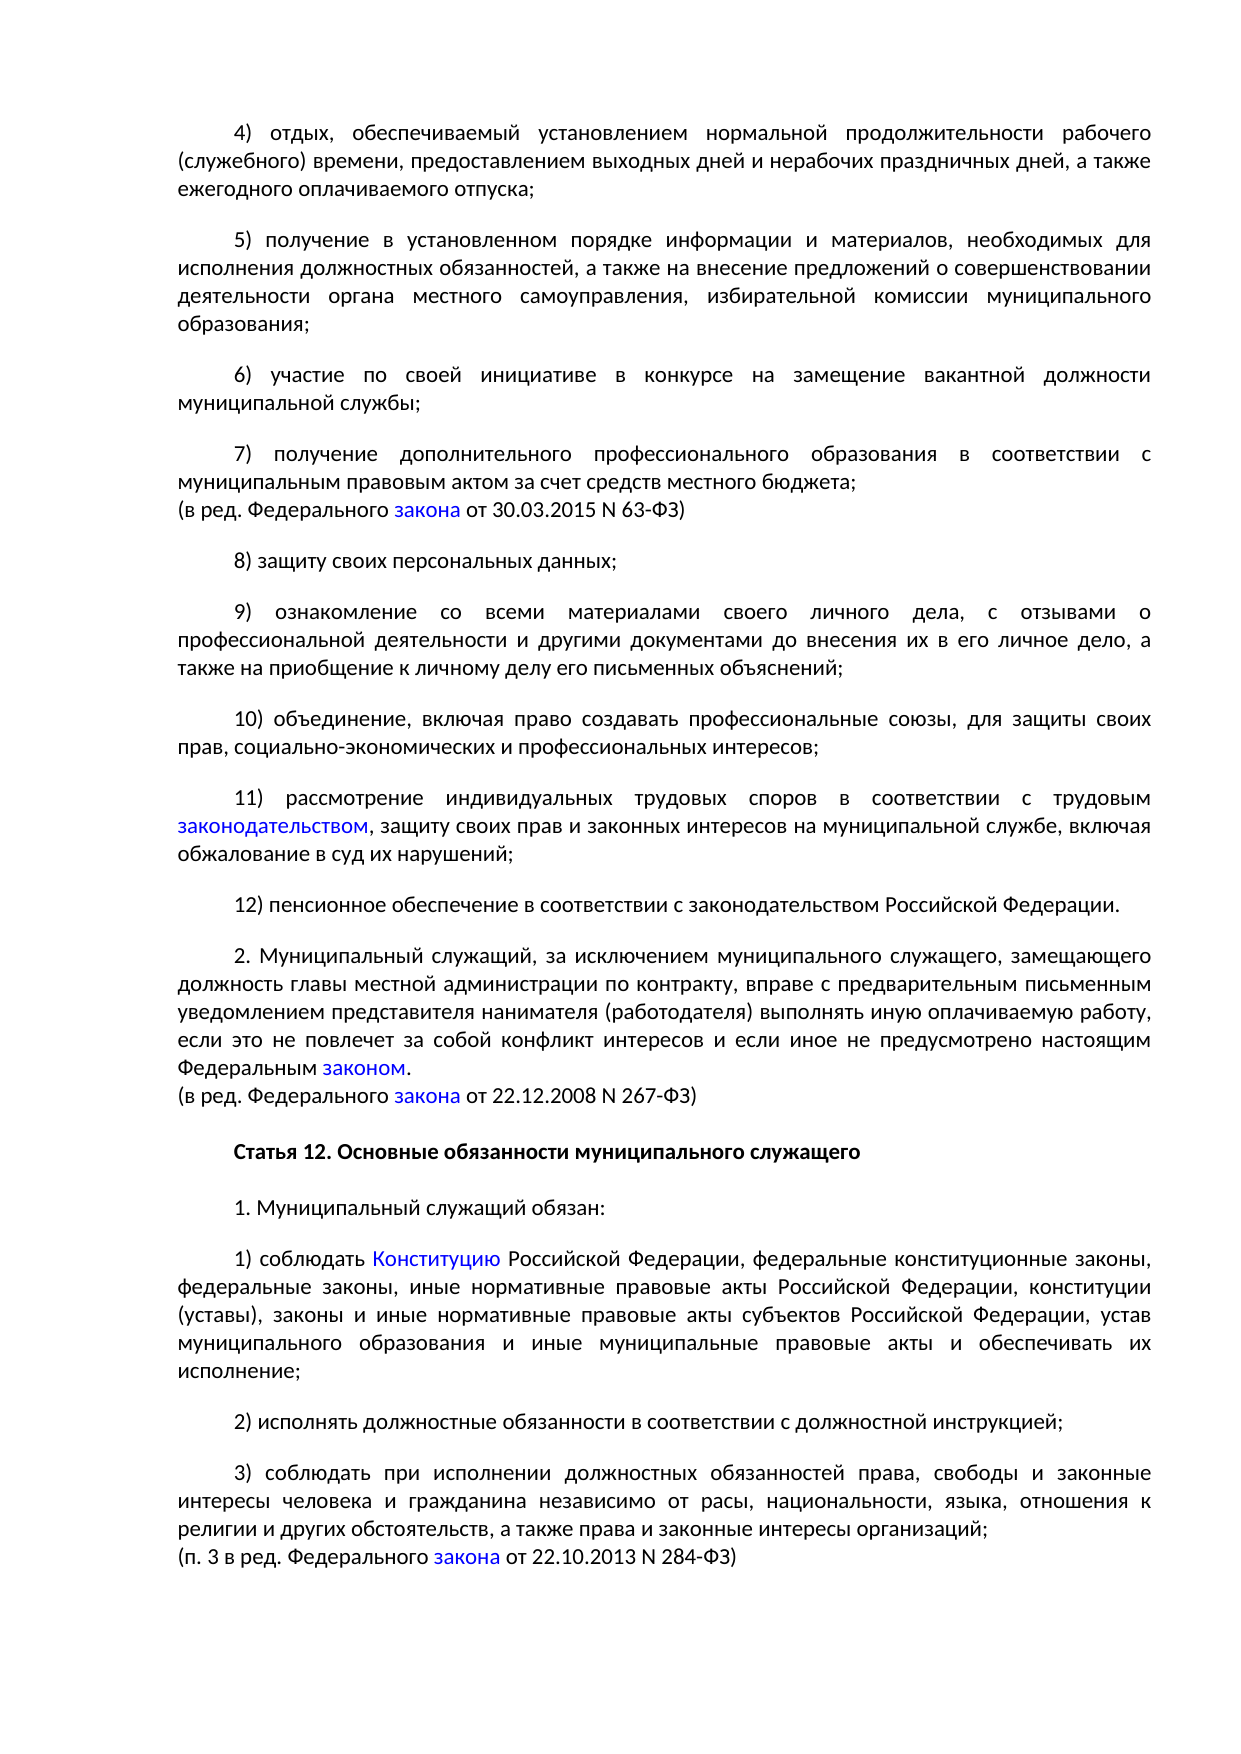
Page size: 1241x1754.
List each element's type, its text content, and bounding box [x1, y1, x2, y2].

text 8) защиту своих персональных данных; [177, 546, 1152, 574]
text 6) участие по своей инициативе в конкурсе на замещение вакантной должности муниципальной службы; [177, 360, 1152, 416]
text 10) объединение, включая право создавать профессиональные союзы, для защиты своих прав, социально-экономических и профессиональных интересов; [177, 704, 1152, 760]
title Статья 12. Основные обязанности муниципального служащего [177, 1137, 1152, 1165]
text 2) исполнять должностные обязанности в соответствии с должностной инструкцией; [177, 1407, 1152, 1435]
text 2. Муниципальный служащий, за исключением муниципального служащего, замещающего должность главы местной администрации по контракту, вправе с предварительным письменным уведомлением представителя нанимателя (работодателя) выполнять иную оплачиваемую работу, если это не повлечет за собой конфликт интересов и если иное не предусмотрено настоящим Федеральным законом. [177, 941, 1152, 1081]
text 4) отдых, обеспечиваемый установлением нормальной продолжительности рабочего (служебного) времени, предоставлением выходных дней и нерабочих праздничных дней, а также ежегодного оплачиваемого отпуска; [177, 118, 1152, 202]
text 1. Муниципальный служащий обязан: [177, 1193, 1152, 1221]
text 7) получение дополнительного профессионального образования в соответствии с муниципальным правовым актом за счет средств местного бюджета; [177, 439, 1152, 495]
text (в ред. Федерального закона от 22.12.2008 N 267-ФЗ) [177, 1081, 1152, 1109]
text (в ред. Федерального закона от 30.03.2015 N 63-ФЗ) [177, 495, 1152, 523]
text 11) рассмотрение индивидуальных трудовых споров в соответствии с трудовым законодательством, защиту своих прав и законных интересов на муниципальной службе, включая обжалование в суд их нарушений; [177, 783, 1152, 867]
text 12) пенсионное обеспечение в соответствии с законодательством Российской Федерации. [177, 890, 1152, 918]
text 9) ознакомление со всеми материалами своего личного дела, с отзывами о профессиональной деятельности и другими документами до внесения их в его личное дело, а также на приобщение к личному делу его письменных объяснений; [177, 597, 1152, 681]
text (п. 3 в ред. Федерального закона от 22.10.2013 N 284-ФЗ) [177, 1542, 1152, 1570]
text 1) соблюдать Конституцию Российской Федерации, федеральные конституционные законы, федеральные законы, иные нормативные правовые акты Российской Федерации, конституции (уставы), законы и иные нормативные правовые акты субъектов Российской Федерации, устав муниципального образования и иные муниципальные правовые акты и обеспечивать их исполнение; [177, 1244, 1152, 1384]
text 3) соблюдать при исполнении должностных обязанностей права, свободы и законные интересы человека и гражданина независимо от расы, национальности, языка, отношения к религии и других обстоятельств, а также права и законные интересы организаций; [177, 1458, 1152, 1542]
text 5) получение в установленном порядке информации и материалов, необходимых для исполнения должностных обязанностей, а также на внесение предложений о совершенствовании деятельности органа местного самоуправления, избирательной комиссии муниципального образования; [177, 225, 1152, 337]
